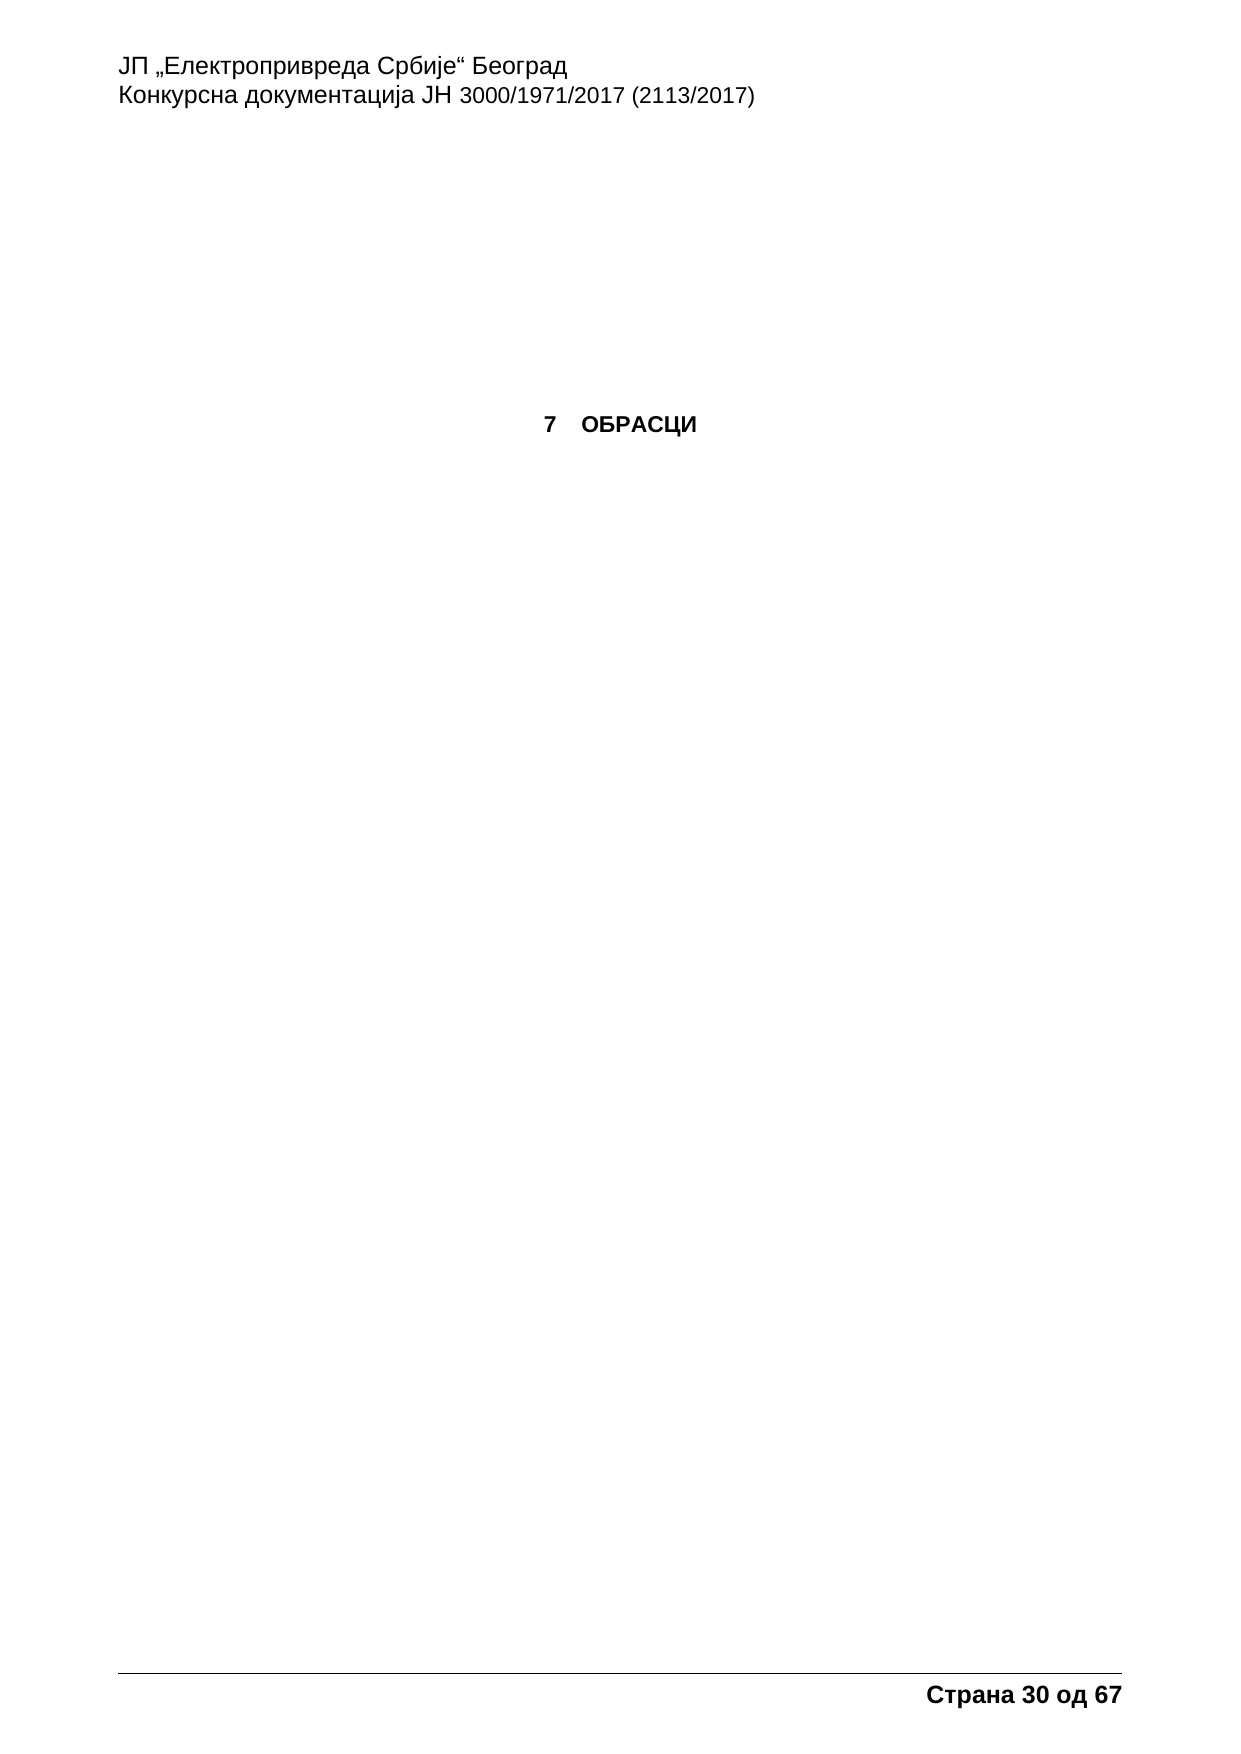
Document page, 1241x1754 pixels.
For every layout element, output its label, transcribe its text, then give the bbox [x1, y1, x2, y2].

list ОБРАСЦИ [118, 411, 1122, 437]
